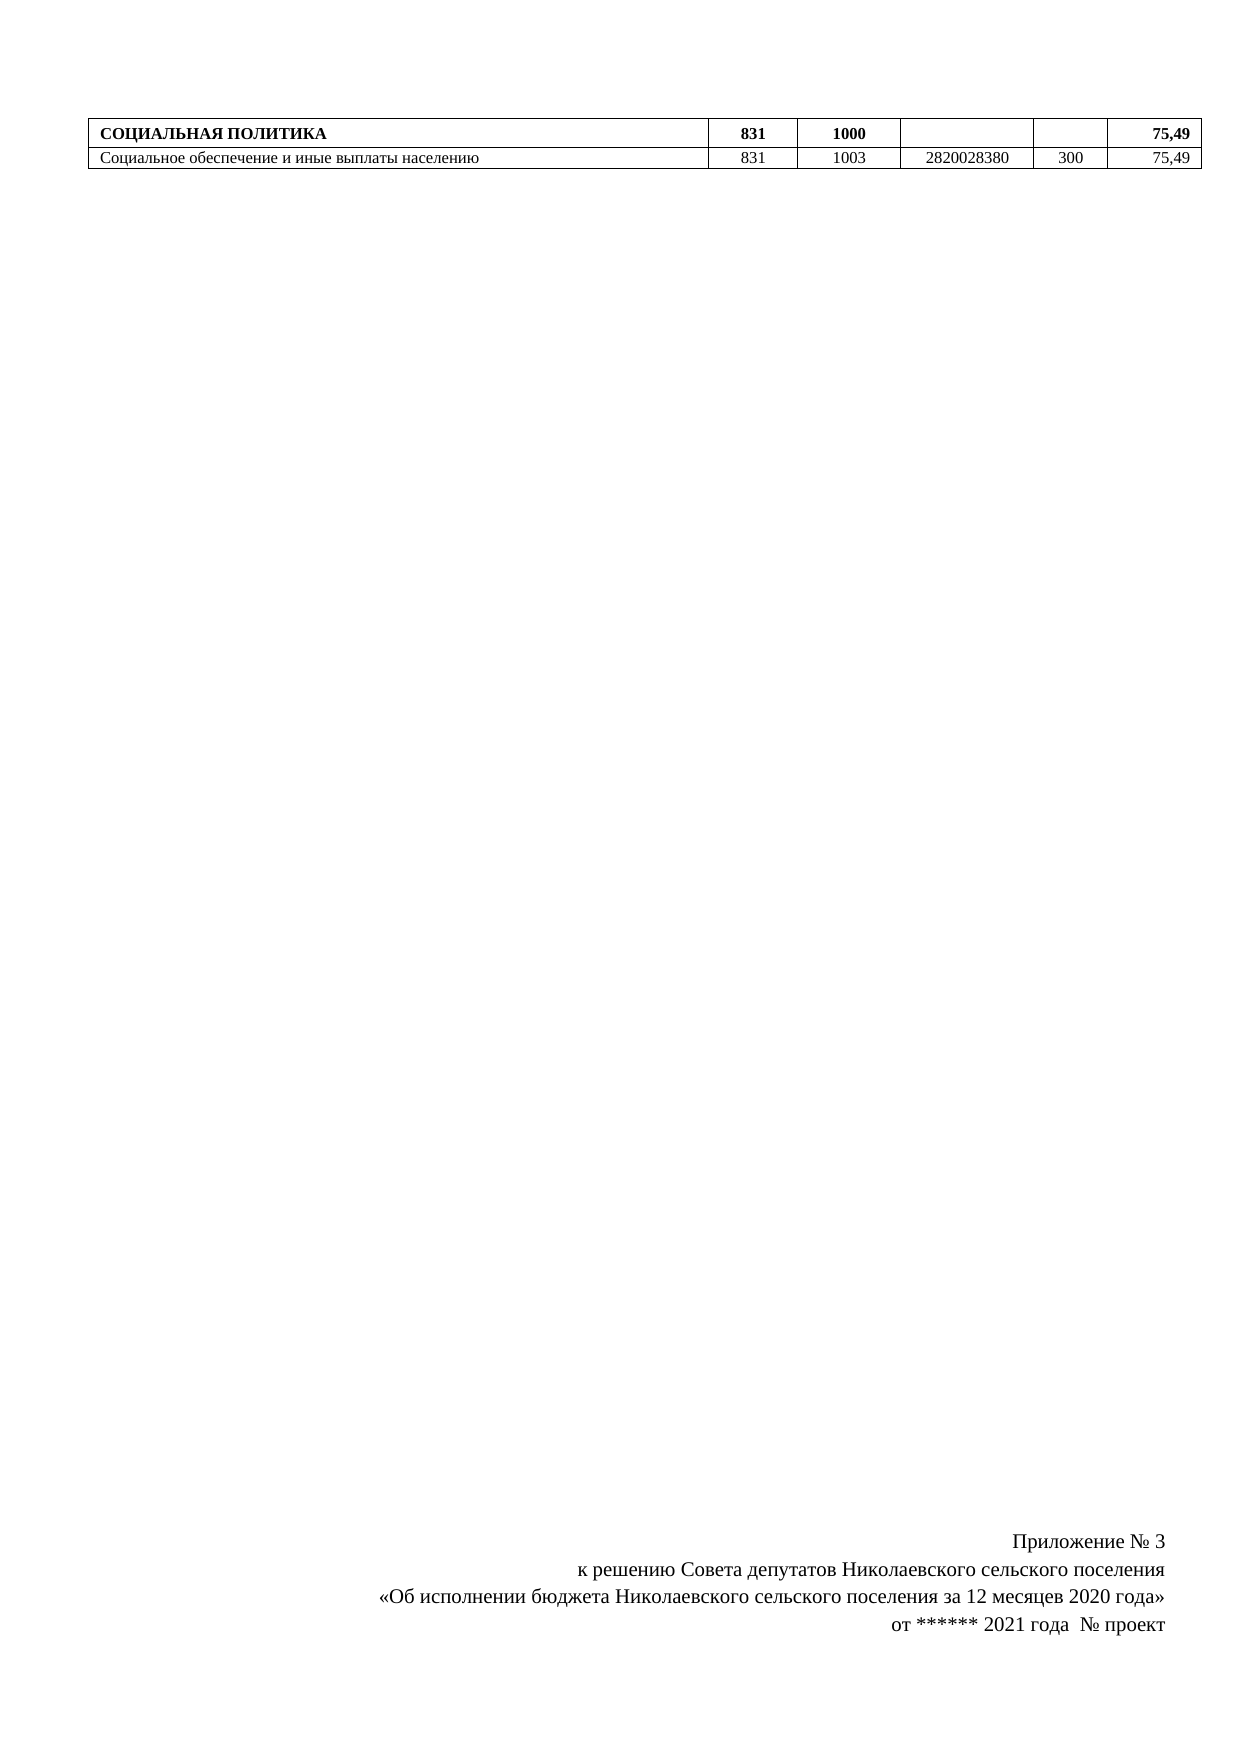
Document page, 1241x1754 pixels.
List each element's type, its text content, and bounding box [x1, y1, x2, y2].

table_cell [1034, 119, 1107, 147]
table_cell 1003 [798, 148, 900, 167]
table_cell 831 [709, 119, 797, 147]
table_cell 831 [709, 148, 797, 167]
table_cell [901, 119, 1033, 147]
table_cell 300 [1034, 148, 1107, 167]
table_cell 1000 [798, 119, 900, 147]
table_cell 2820028380 [901, 148, 1033, 167]
table_cell Социальное обеспечение и иные выплаты населению [89, 148, 708, 167]
text Приложение № 3 [133, 1529, 1165, 1553]
table_cell 75,49 [1108, 119, 1201, 147]
text к решению Совета депутатов Николаевского сельского поселения [133, 1557, 1165, 1581]
table_cell СОЦИАЛЬНАЯ ПОЛИТИКА [89, 119, 708, 147]
text «Об исполнении бюджета Николаевского сельского поселения за 12 месяцев 2020 года» [133, 1584, 1165, 1608]
text от ****** 2021 года № проект [133, 1612, 1165, 1636]
table_cell 75,49 [1108, 148, 1201, 167]
